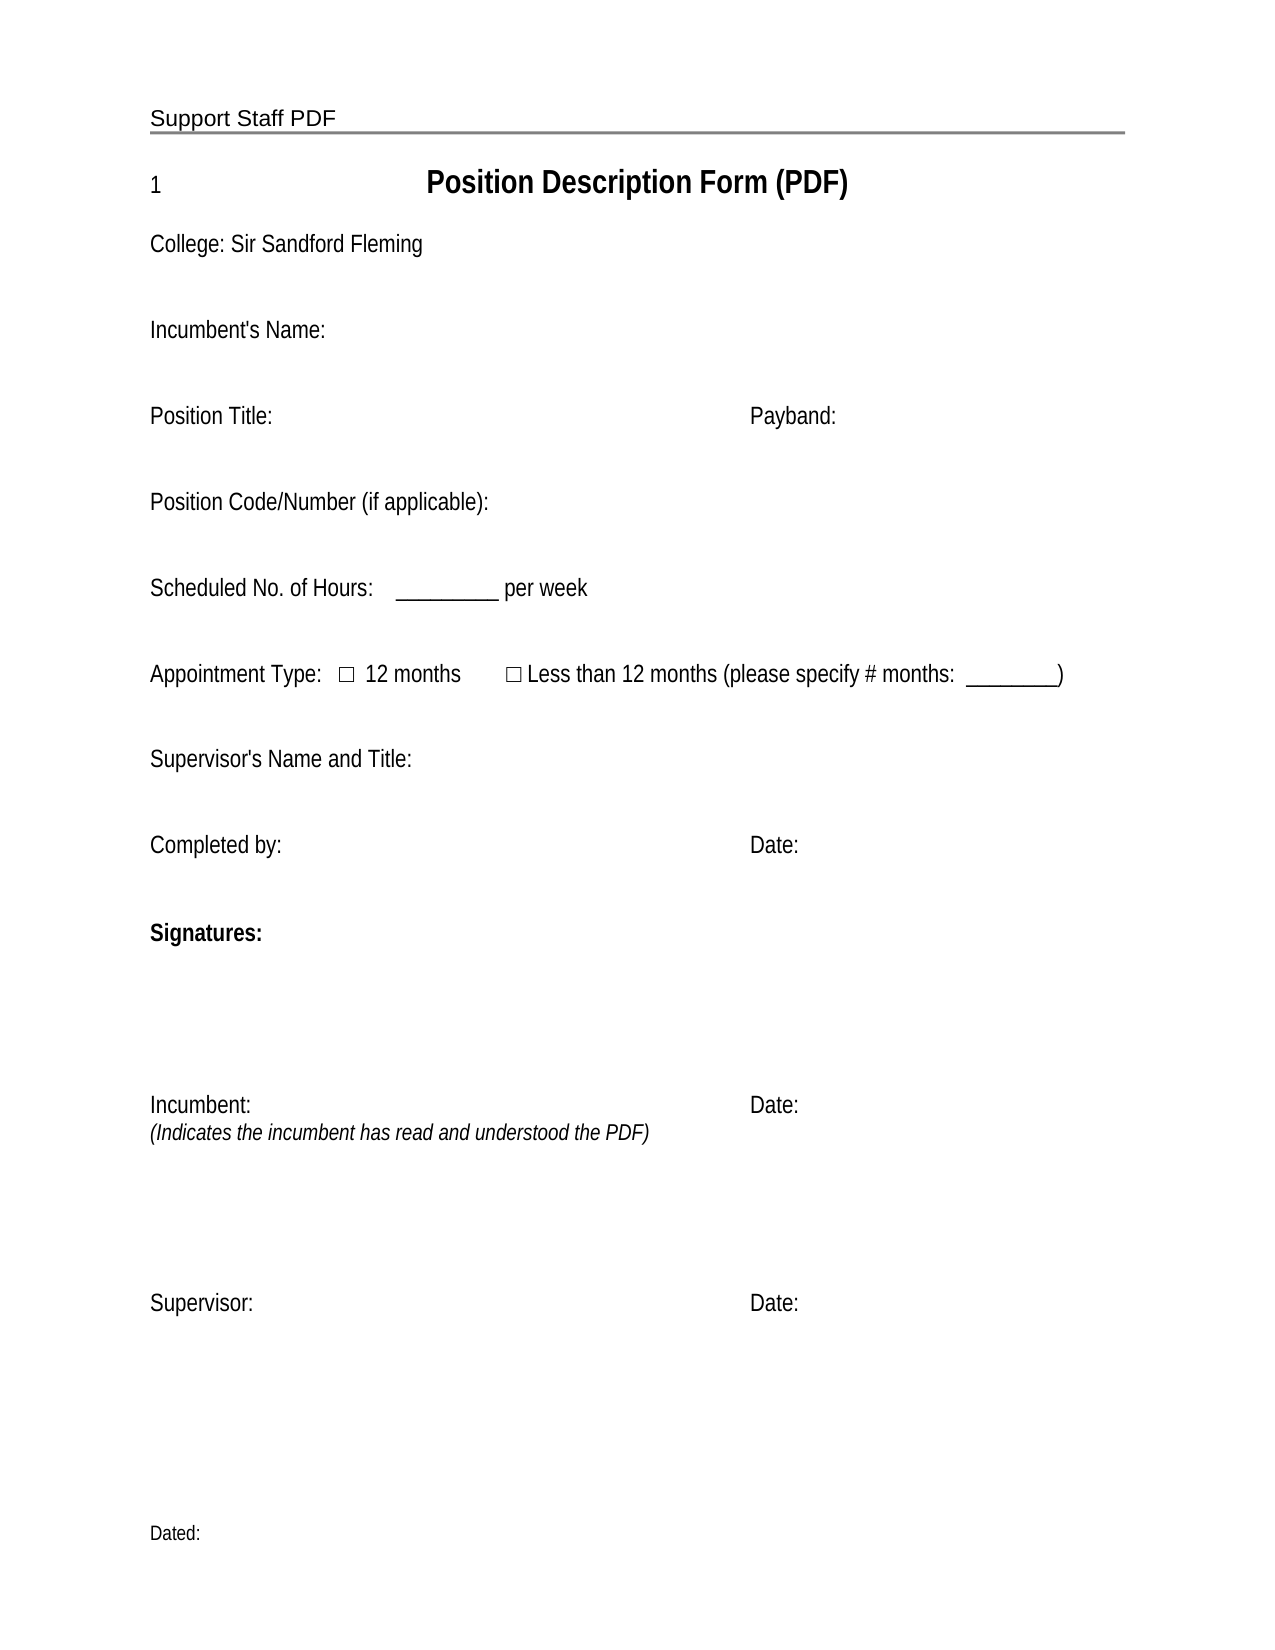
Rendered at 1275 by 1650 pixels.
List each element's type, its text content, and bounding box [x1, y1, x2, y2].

text Incumbent: Date: [150, 1090, 1125, 1119]
text Scheduled No. of Hours: _________ per week [150, 573, 1125, 601]
text Position Title: Payband: [150, 401, 1125, 429]
text College: Sir Sandford Fleming [150, 229, 1125, 257]
text (Indicates the incumbent has read and understood the PDF) [150, 1119, 1125, 1145]
text Signatures: [150, 918, 1125, 947]
text Supervisor's Name and Title: [150, 744, 1125, 773]
text Appointment Type: □ 12 months □ Less than 12 months (please specify # months: ________) [150, 658, 1125, 687]
text Position Description Form (PDF) [150, 162, 1125, 200]
text Supervisor: Date: [150, 1288, 1125, 1317]
text Position Code/Number (if applicable): [150, 487, 1125, 515]
text Completed by: Date: [150, 830, 1125, 859]
text Incumbent's Name: [150, 315, 1125, 343]
